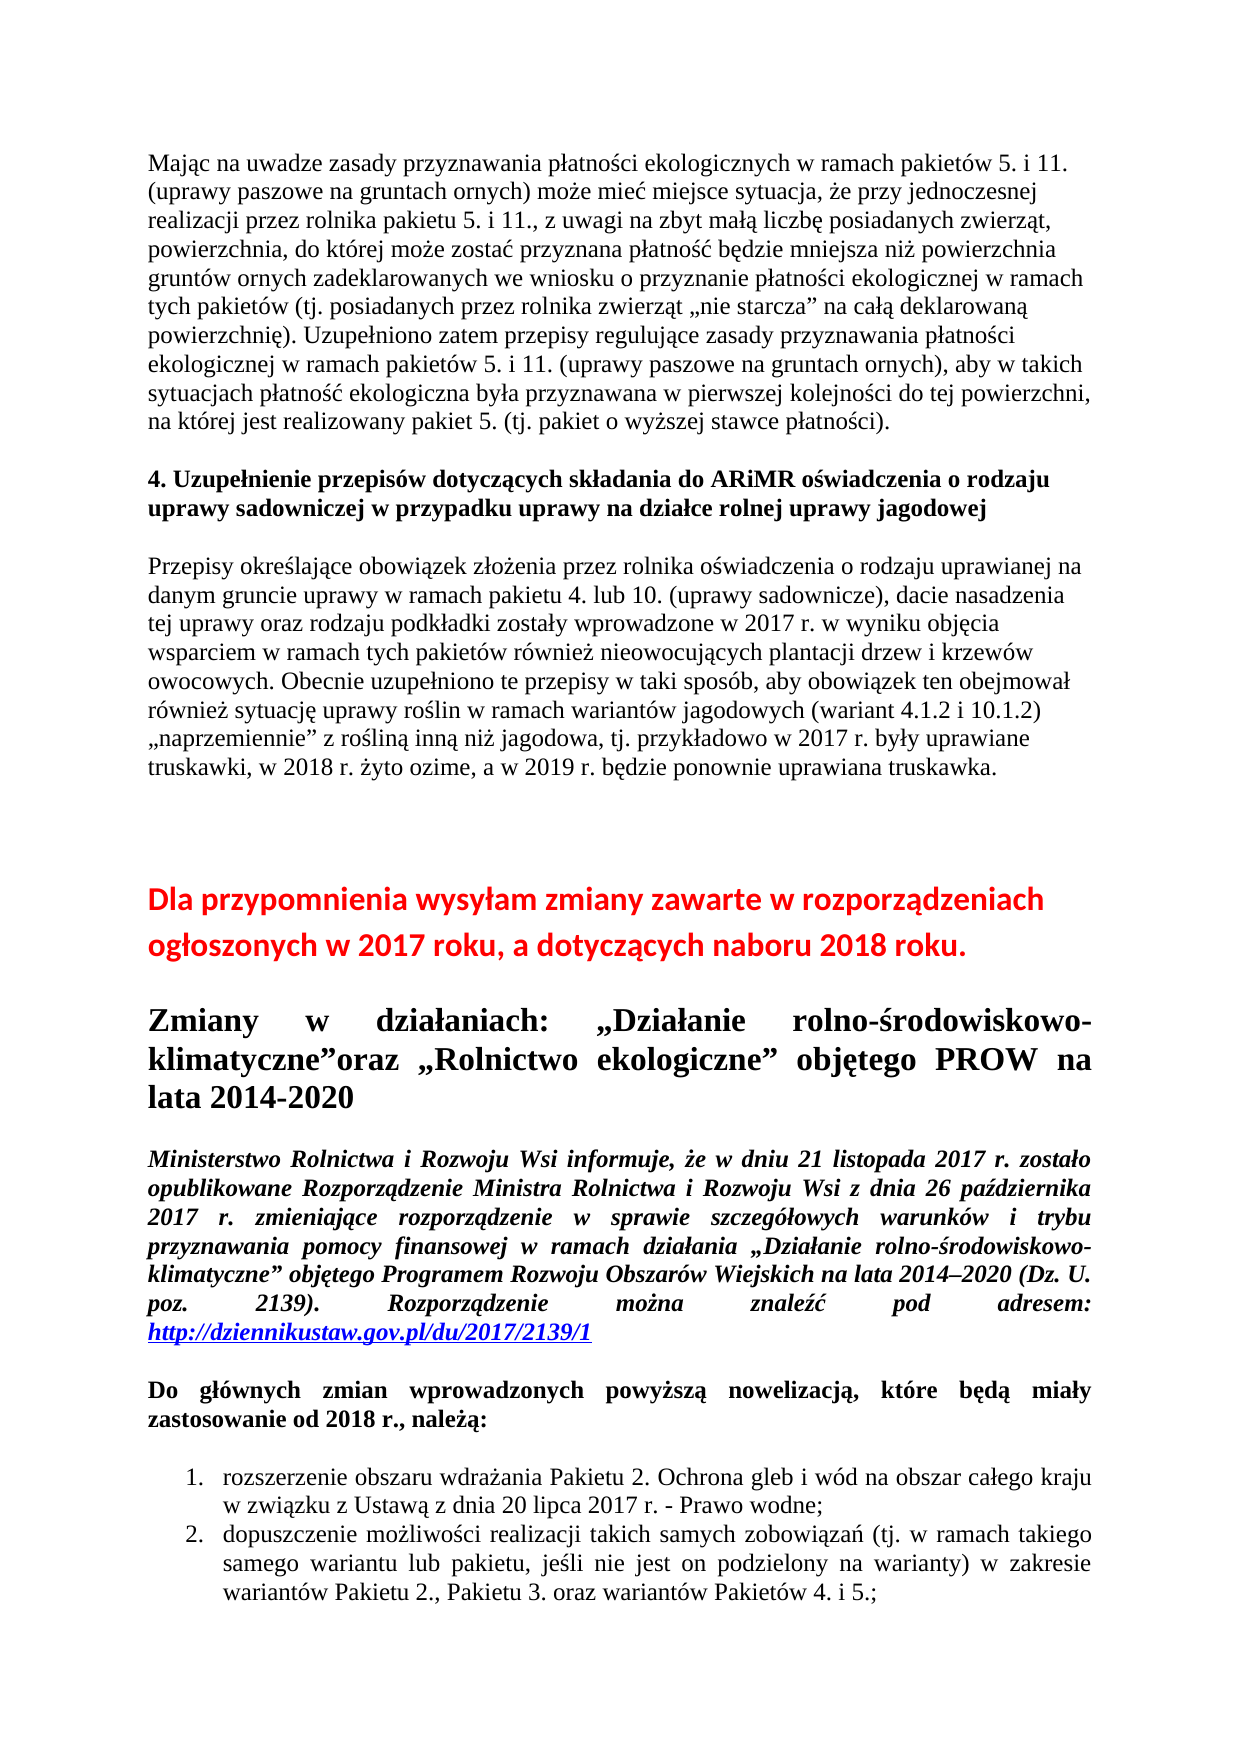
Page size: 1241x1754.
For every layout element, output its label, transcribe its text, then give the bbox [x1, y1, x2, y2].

list dopuszczenie możliwości realizacji takich samych zobowiązań (tj. w ramach takiego samego wariantu lub pakietu, jeśli nie jest on podzielony na warianty) w zakresie wariantów Pakietu 2., Pakietu 3. oraz wariantów Pakietów 4. i 5.; [185, 1519, 1093, 1605]
text Przepisy określające obowiązek złożenia przez rolnika oświadczenia o rodzaju uprawianej na danym gruncie uprawy w ramach pakietu 4. lub 10. (uprawy sadownicze), dacie nasadzenia tej uprawy oraz rodzaju podkładki zostały wprowadzone w 2017 r. w wyniku objęcia wsparciem w ramach tych pakietów również nieowocujących plantacji drzew i krzewów owocowych. Obecnie uzupełniono te przepisy w taki sposób, aby obowiązek ten obejmował również sytuację uprawy roślin w ramach wariantów jagodowych (wariant 4.1.2 i 10.1.2) „naprzemiennie” z rośliną inną niż jagodowa, tj. przykładowo w 2017 r. były uprawiane truskawki, w 2018 r. żyto ozime, a w 2019 r. będzie ponownie uprawiana truskawka. [148, 551, 1093, 781]
text Zmiany w działaniach: „Działanie rolno-środowiskowo-klimatyczne”oraz „Rolnictwo ekologiczne” objętego PROW na lata 2014-2020 [148, 1000, 1093, 1115]
text Mając na uwadze zasady przyznawania płatności ekologicznych w ramach pakietów 5. i 11. (uprawy paszowe na gruntach ornych) może mieć miejsce sytuacja, że przy jednoczesnej realizacji przez rolnika pakietu 5. i 11., z uwagi na zbyt małą liczbę posiadanych zwierząt, powierzchnia, do której może zostać przyznana płatność będzie mniejsza niż powierzchnia gruntów ornych zadeklarowanych we wniosku o przyznanie płatności ekologicznej w ramach tych pakietów (tj. posiadanych przez rolnika zwierząt „nie starcza” na całą deklarowaną powierzchnię). Uzupełniono zatem przepisy regulujące zasady przyznawania płatności ekologicznej w ramach pakietów 5. i 11. (uprawy paszowe na gruntach ornych), aby w takich sytuacjach płatność ekologiczna była przyznawana w pierwszej kolejności do tej powierzchni, na której jest realizowany pakiet 5. (tj. pakiet o wyższej stawce płatności). [148, 148, 1093, 435]
text Ministerstwo Rolnictwa i Rozwoju Wsi informuje, że w dniu 21 listopada 2017 r. zostało opublikowane Rozporządzenie Ministra Rolnictwa i Rozwoju Wsi z dnia 26 października 2017 r. zmieniające rozporządzenie w sprawie szczegółowych warunków i trybu przyznawania pomocy finansowej w ramach działania „Działanie rolno-środowiskowo-klimatyczne” objętego Programem Rozwoju Obszarów Wiejskich na lata 2014–2020 (Dz. U. poz. 2139). Rozporządzenie można znaleźć pod adresem: http://dziennikustaw.gov.pl/du/2017/2139/1 [148, 1144, 1093, 1346]
text 4. Uzupełnienie przepisów dotyczących składania do ARiMR oświadczenia o rodzaju uprawy sadowniczej w przypadku uprawy na działce rolnej uprawy jagodowej [148, 464, 1093, 522]
list rozszerzenie obszaru wdrażania Pakietu 2. Ochrona gleb i wód na obszar całego kraju w związku z Ustawą z dnia 20 lipca 2017 r. - Prawo wodne; [185, 1462, 1093, 1519]
text Do głównych zmian wprowadzonych powyższą nowelizacją, które będą miały zastosowanie od 2018 r., należą: [148, 1375, 1093, 1432]
text Dla przypomnienia wysyłam zmiany zawarte w rozporządzeniach ogłoszonych w 2017 roku, a dotyczących naboru 2018 roku. [148, 878, 1093, 965]
